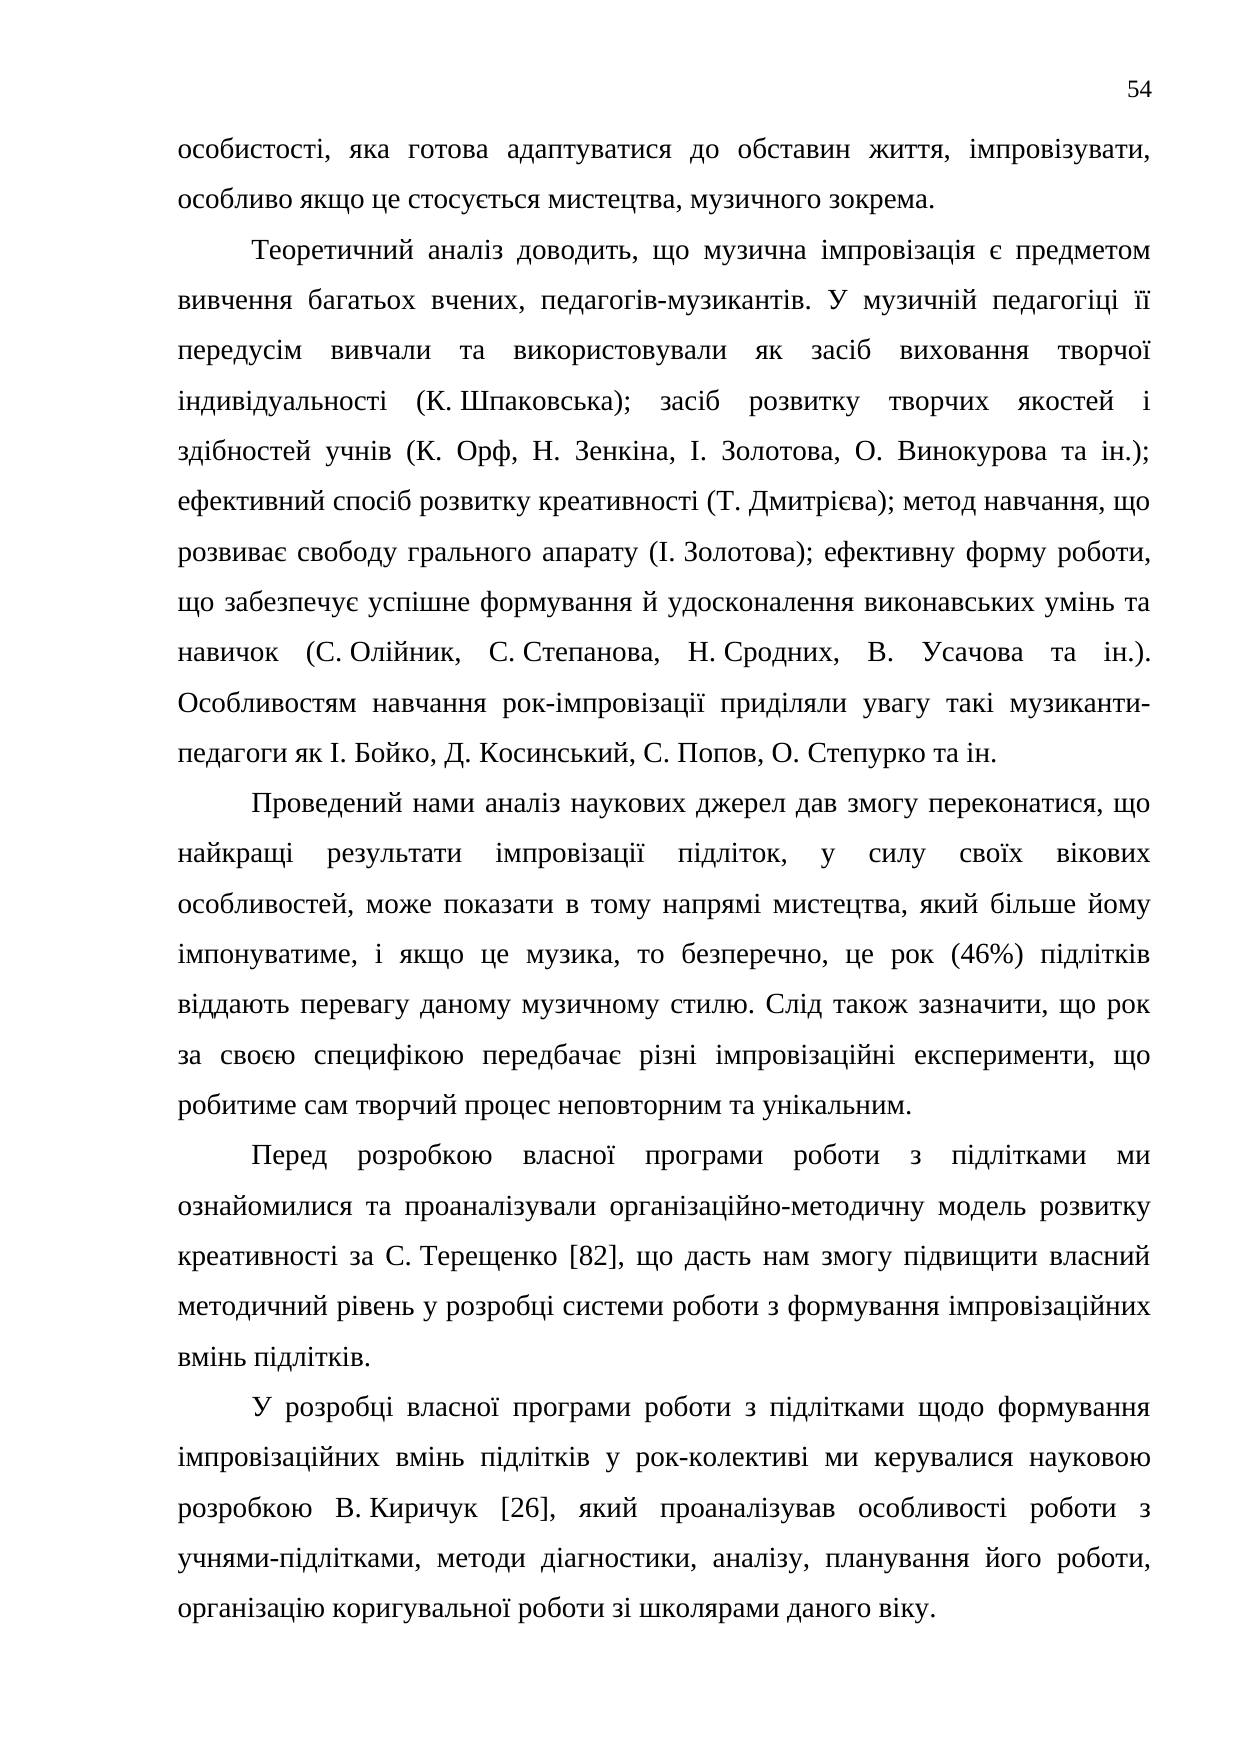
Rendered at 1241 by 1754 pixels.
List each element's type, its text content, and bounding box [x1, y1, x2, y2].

text Перед розробкою власної програми роботи з підлітками ми ознайомилися та проаналізували організаційно-методичну модель розвитку креативності за С. Терещенко [82], що дасть нам змогу підвищити власний методичний рівень у розробці системи роботи з формування імпровізаційних вмінь підлітків. [177, 1137, 1152, 1372]
text У розробці власної програми роботи з підлітками щодо формування імпровізаційних вмінь підлітків у рок-колективі ми керувалися науковою розробкою В. Киричук [26], який проаналізував особливості роботи з учнями-підлітками, методи діагностики, аналізу, планування його роботи, організацію коригувальної роботи зі школярами даного віку. [177, 1389, 1152, 1624]
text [177, 131, 1152, 215]
text Проведений нами аналіз наукових джерел дав змогу переконатися, що найкращі результати імпровізації підліток, у силу своїх вікових особливостей, може показати в тому напрямі мистецтва, який більше йому імпонуватиме, і якщо це музика, то безперечно, це рок (46%) підлітків віддають перевагу даному музичному стилю. Слід також зазначити, що рок за своєю специфікою передбачає різні імпровізаційні експерименти, що робитиме сам творчий процес неповторним та унікальним. [177, 785, 1152, 1121]
text Теоретичний аналіз доводить, що музична імпровізація є предметом вивчення багатьох вчених, педагогів-музикантів. У музичній педагогіці її передусім вивчали та використовували як засіб виховання творчої індивідуальності (К. Шпаковська); засіб розвитку творчих якостей і здібностей учнів (К. Орф, Н. Зенкіна, І. Золотова, О. Винокурова та ін.); ефективний спосіб розвитку креативності (Т. Дмитрієва); метод навчання, що розвиває свободу грального апарату (І. Золотова); ефективну форму роботи, що забезпечує успішне формування й удосконалення виконавських умінь та навичок (С. Олійник, С. Степанова, Н. Сродних, В. Усачова та ін.). Особливостям навчання рок-імпровізації приділяли увагу такі музиканти-педагоги як І. Бойко, Д. Косинський, С. Попов, О. Степурко та ін. [177, 232, 1152, 768]
